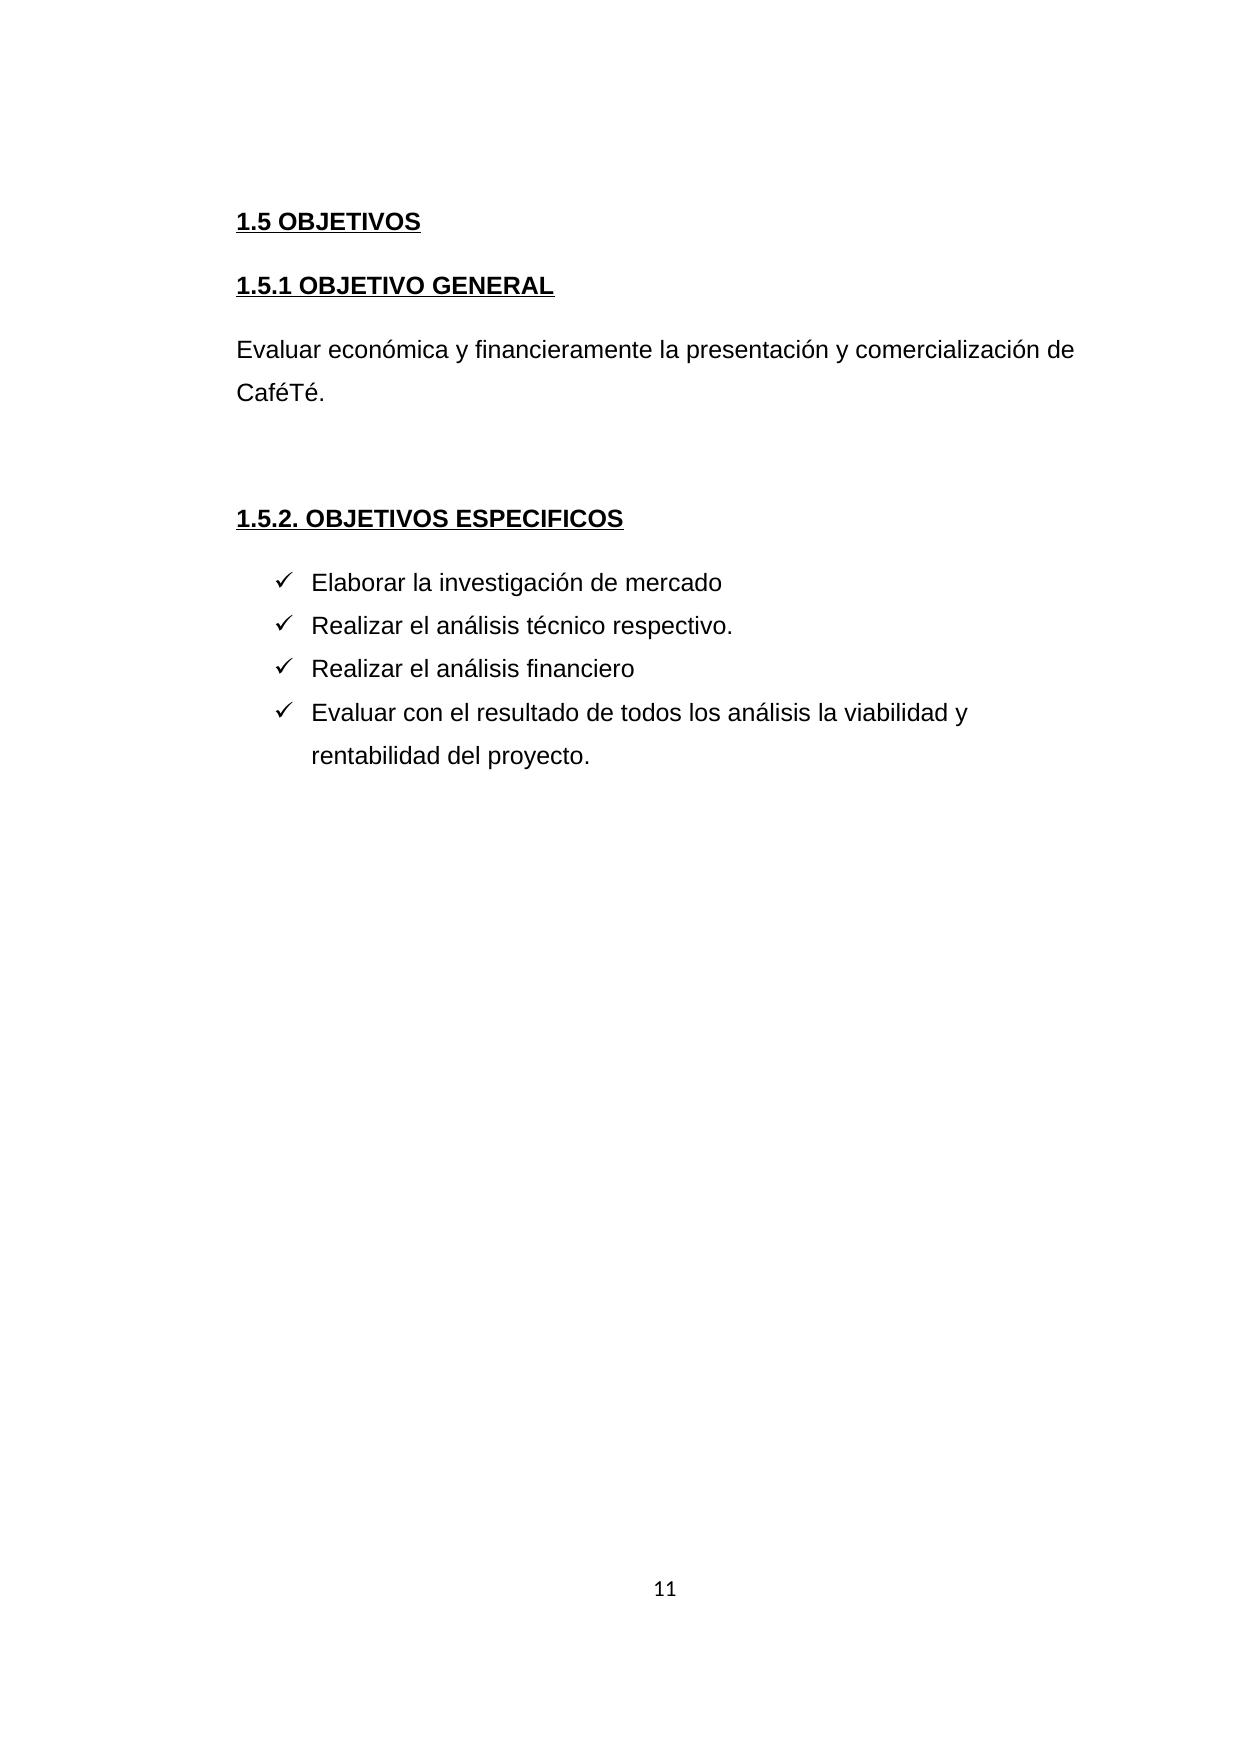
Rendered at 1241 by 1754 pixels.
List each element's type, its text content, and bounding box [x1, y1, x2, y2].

list Elaborar la investigación de mercado [274, 568, 1092, 597]
list Realizar el análisis financiero [274, 654, 1092, 683]
text 1.5.2. OBJETIVOS ESPECIFICOS [236, 504, 1092, 533]
list Evaluar con el resultado de todos los análisis la viabilidad y rentabilidad del proyecto. [274, 698, 1092, 769]
text 1.5 OBJETIVOS [236, 207, 1092, 236]
text 1.5.1 OBJETIVO GENERAL [236, 271, 1092, 299]
list Realizar el análisis técnico respectivo. [274, 611, 1092, 640]
text Evaluar económica y financieramente la presentación y comercialización de CaféTé. [236, 335, 1092, 407]
